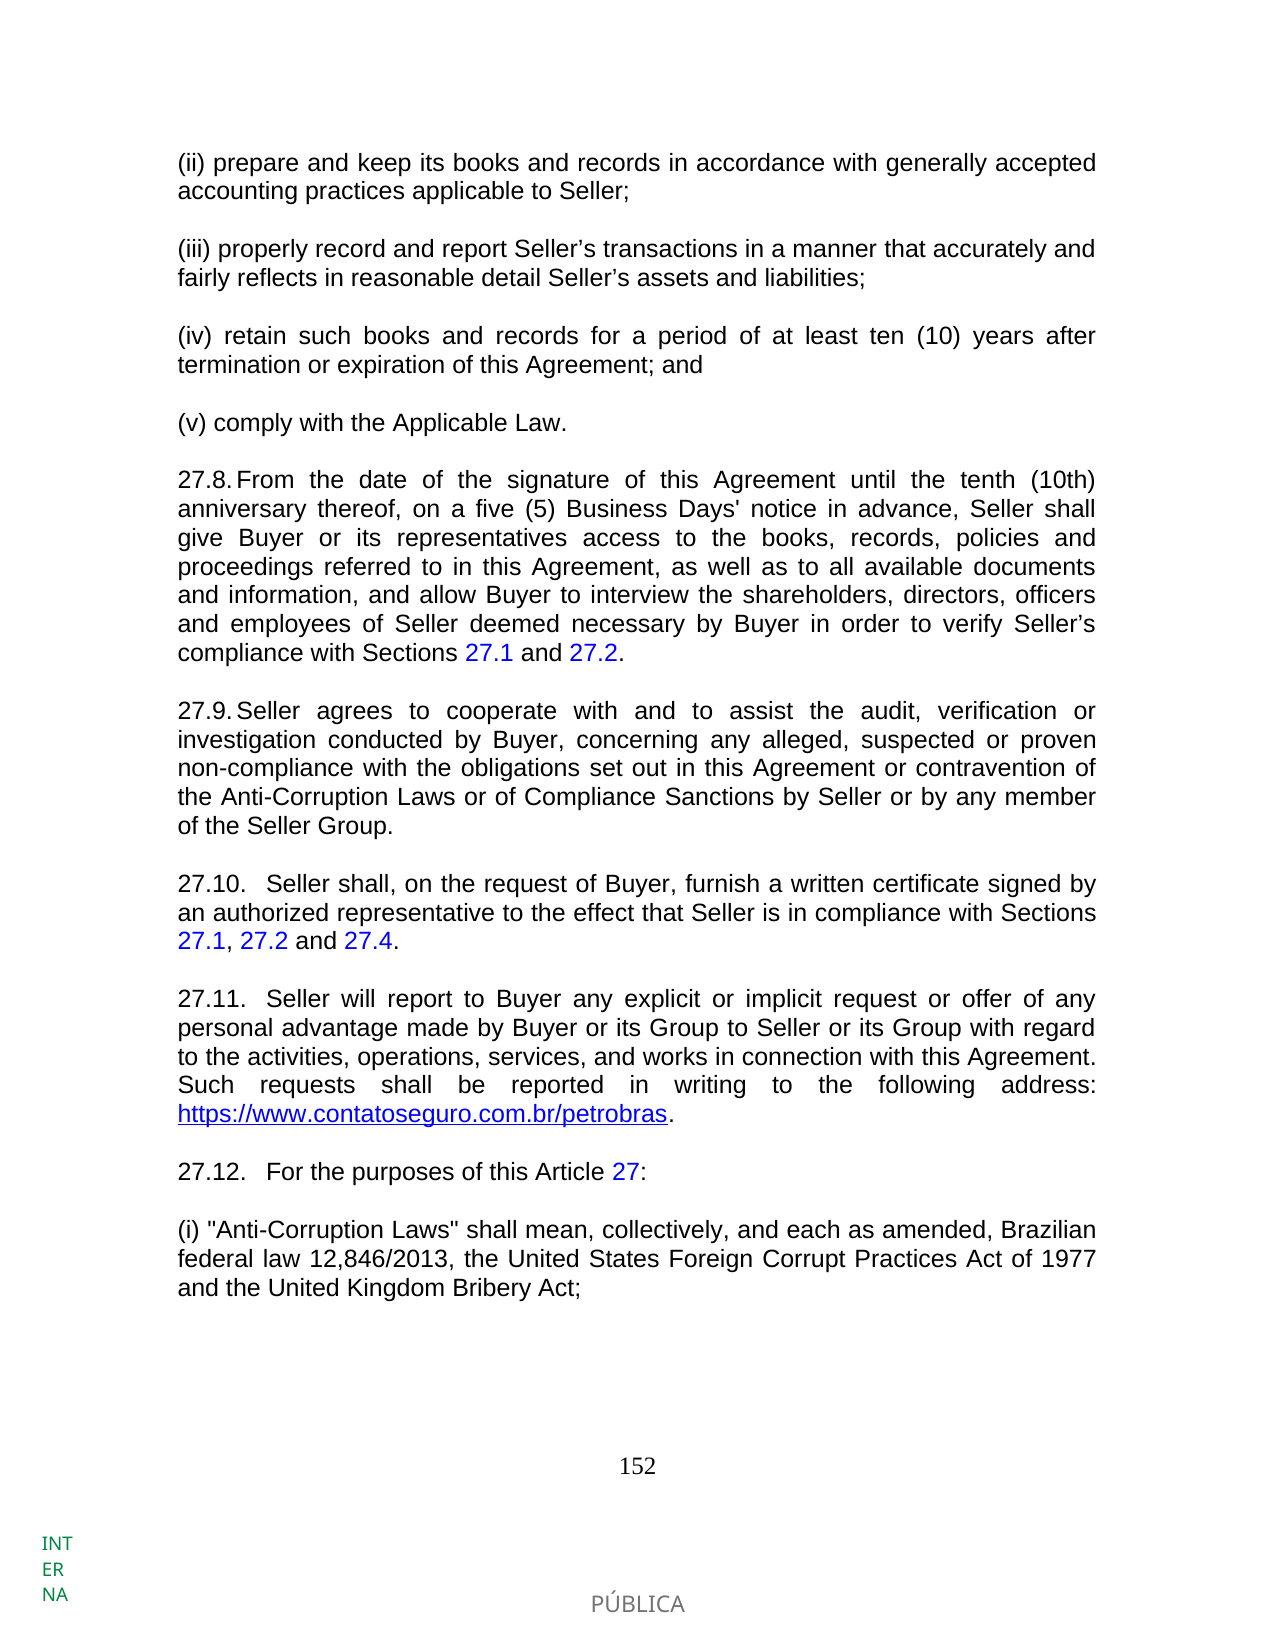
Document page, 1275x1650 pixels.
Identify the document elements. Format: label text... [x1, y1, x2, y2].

list From the date of the signature of this Agreement until the tenth (10th) anniversary thereof, on a five (5) Business Days' notice in advance, Seller shall give Buyer or its representatives access to the books, records, policies and proceedings referred to in this Agreement, as well as to all available documents and information, and allow Buyer to interview the shareholders, directors, officers and employees of Seller deemed necessary by Buyer in order to verify Seller’s compliance with Sections 27.1 and 27.2. [177, 466, 1098, 667]
list For the purposes of this Article 27: [177, 1157, 1098, 1186]
text (iii) properly record and report Seller’s transactions in a manner that accurately and fairly reflects in reasonable detail Seller’s assets and liabilities; [177, 234, 1098, 292]
list Seller agrees to cooperate with and to assist the audit, verification or investigation conducted by Buyer, concerning any alleged, suspected or proven non-compliance with the obligations set out in this Agreement or contravention of the Anti-Corruption Laws or of Compliance Sanctions by Seller or by any member of the Seller Group. [177, 696, 1098, 840]
text (ii) prepare and keep its books and records in accordance with generally accepted accounting practices applicable to Seller; [177, 148, 1098, 205]
list Seller will report to Buyer any explicit or implicit request or offer of any personal advantage made by Buyer or its Group to Seller or its Group with regard to the activities, operations, services, and works in connection with this Agreement. Such requests shall be reported in writing to the following address: https://www.contatoseguro.com.br/petrobras. [177, 984, 1098, 1128]
list Seller shall, on the request of Buyer, furnish a written certificate signed by an authorized representative to the effect that Seller is in compliance with Sections 27.1, 27.2 and 27.4. [177, 869, 1098, 955]
text (v) comply with the Applicable Law. [177, 408, 1098, 436]
text (i) "Anti-Corruption Laws" shall mean, collectively, and each as amended, Brazilian federal law 12,846/2013, the United States Foreign Corrupt Practices Act of 1977 and the United Kingdom Bribery Act; [177, 1215, 1098, 1301]
text (iv) retain such books and records for a period of at least ten (10) years after termination or expiration of this Agreement; and [177, 321, 1098, 378]
